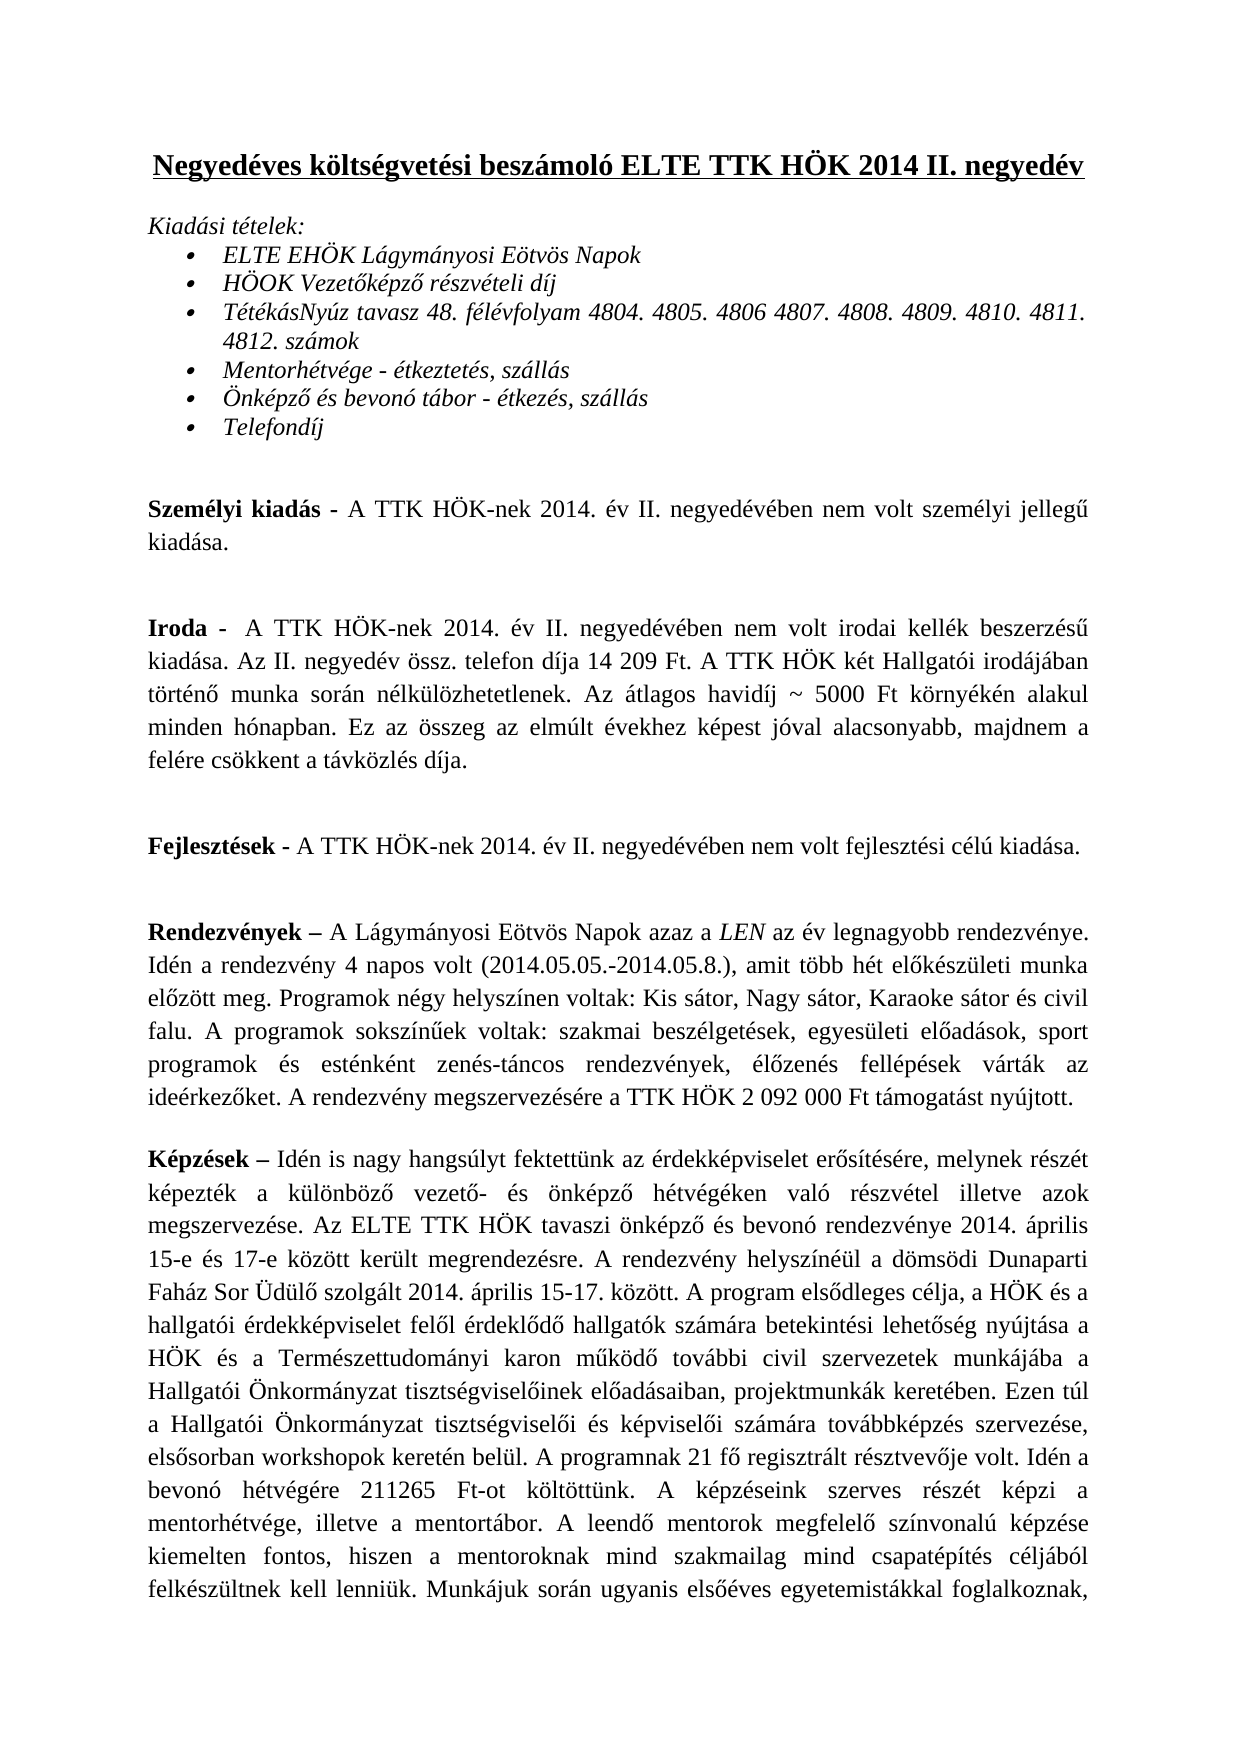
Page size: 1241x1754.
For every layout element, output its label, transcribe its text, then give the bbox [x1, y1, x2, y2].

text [148, 1144, 1089, 1603]
text Személyi kiadás - A TTK HÖK-nek 2014. év II. negyedévében nem volt személyi jellegű kiadása. [148, 494, 1089, 556]
text Rendezvények – A Lágymányosi Eötvös Napok azaz a LEN az év legnagyobb rendezvénye. Idén a rendezvény 4 napos volt (2014.05.05.-2014.05.8.), amit több hét előkészületi munka előzött meg. Programok négy helyszínen voltak: Kis sátor, Nagy sátor, Karaoke sátor és civil falu. A programok sokszínűek voltak: szakmai beszélgetések, egyesületi előadások, sport programok és esténként zenés-táncos rendezvények, élőzenés fellépések várták az ideérkezőket. A rendezvény megszervezésére a TTK HÖK 2 támogatást nyújtott. [148, 917, 1089, 1111]
list Önképző és bevonó tábor - étkezés, szállás [185, 383, 1089, 412]
text Fejlesztések - A TTK HÖK-nek 2014. év II. negyedévében nem volt fejlesztési célú kiadása. [148, 831, 1089, 860]
text Kiadási tételek: [148, 211, 1089, 240]
list ELTE EHÖK Lágymányosi Eötvös Napok [185, 240, 1089, 268]
list HÖOK Vezetőképző részvételi díj [185, 268, 1089, 297]
text Iroda - A TTK HÖK-nek 2014. év II. negyedévében nem volt irodai kellék beszerzésű kiadása. Az II. negyedév össz. telefon díja . A TTK HÖK két Hallgatói irodájában történő munka során nélkülözhetetlenek. Az átlagos havidíj ~ környékén alakul minden hónapban. Ez az összeg az elmúlt évekhez képest jóval alacsonyabb, majdnem a felére csökkent a távközlés díja. [148, 613, 1089, 774]
list Mentorhétvége - étkeztetés, szállás [185, 355, 1089, 383]
list Telefondíj [185, 412, 1089, 441]
text Negyedéves költségvetési beszámoló ELTE TTK HÖK 2014 II. negyedév [148, 148, 1089, 182]
list TétékásNyúz tavasz 48. félévfolyam 4804. 4805. 4806 4807. 4808. 4809. 4810. 4811. 4812. számok [185, 297, 1089, 355]
